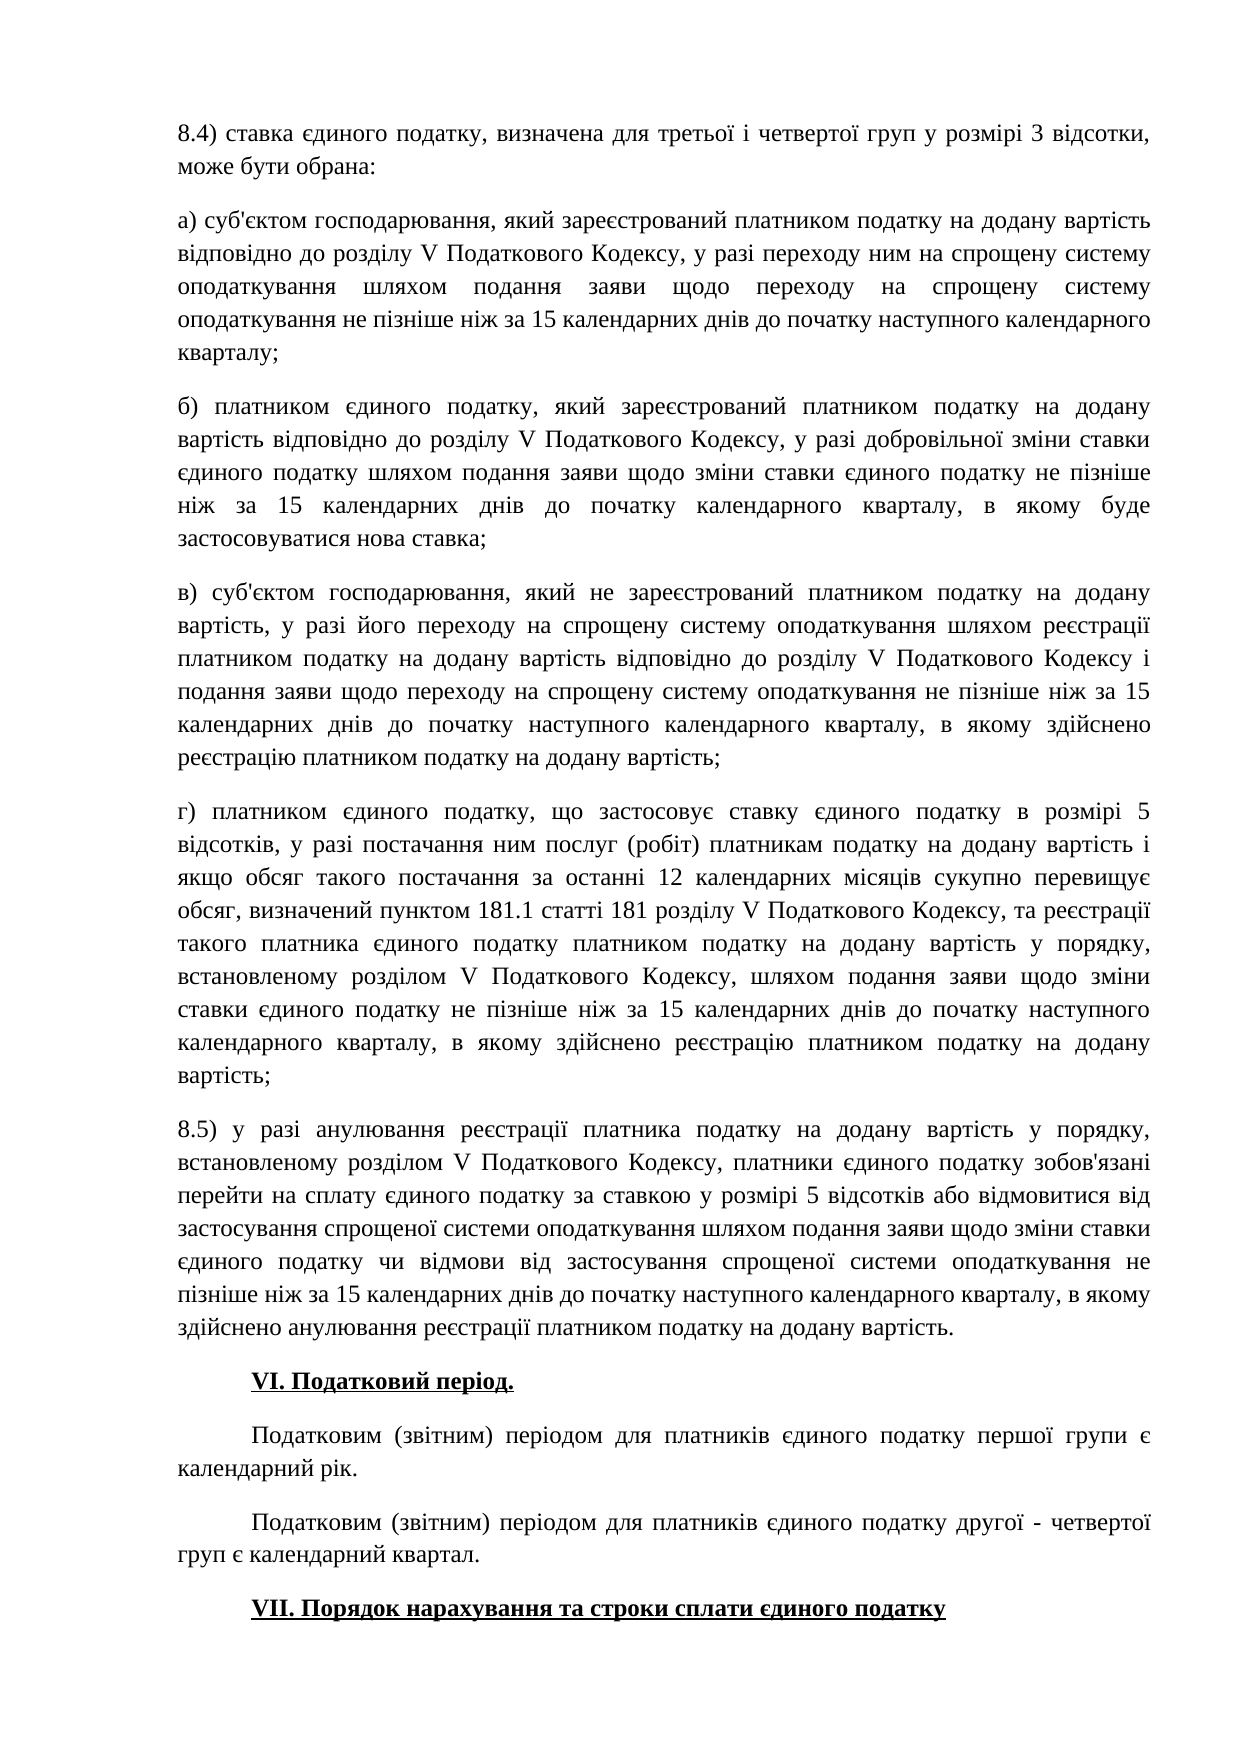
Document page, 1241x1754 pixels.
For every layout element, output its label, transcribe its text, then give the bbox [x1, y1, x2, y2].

text в) суб'єктом господарювання, який не зареєстрований платником податку на додану вартість, у разі його переходу на спрощену систему оподаткування шляхом реєстрації платником податку на додану вартість відповідно до розділу V Податкового Кодексу і подання заяви щодо переходу на спрощену систему оподаткування не пізніше ніж за 15 календарних днів до початку наступного календарного кварталу, в якому здійснено реєстрацію платником податку на додану вартість; [177, 577, 1152, 771]
text 8.5) у разі анулювання реєстрації платника податку на додану вартість у порядку, встановленому розділом V Податкового Кодексу, платники єдиного податку зобов'язані перейти на сплату єдиного податку за ставкою у розмірі 5 відсотків або відмовитися від застосування спрощеної системи оподаткування шляхом подання заяви щодо зміни ставки єдиного податку чи відмови від застосування спрощеної системи оподаткування не пізніше ніж за 15 календарних днів до початку наступного календарного кварталу, в якому здійснено анулювання реєстрації платником податку на додану вартість. [177, 1114, 1152, 1341]
text VІ. Податковий період. [177, 1366, 1152, 1394]
text 8.4) ставка єдиного податку, визначена для третьої і четвертої груп у розмірі 3 відсотки, може бути обрана: [177, 118, 1152, 180]
text Податковим (звітним) періодом для платників єдиного податку другої - четвертої груп є календарний квартал. [177, 1507, 1152, 1568]
text г) платником єдиного податку, що застосовує ставку єдиного податку в розмірі 5 відсотків, у разі постачання ним послуг (робіт) платникам податку на додану вартість і якщо обсяг такого постачання за останні 12 календарних місяців сукупно перевищує обсяг, визначений пунктом 181.1 статті 181 розділу V Податкового Кодексу, та реєстрації такого платника єдиного податку платником податку на додану вартість у порядку, встановленому розділом V Податкового Кодексу, шляхом подання заяви щодо зміни ставки єдиного податку не пізніше ніж за 15 календарних днів до початку наступного календарного кварталу, в якому здійснено реєстрацію платником податку на додану вартість; [177, 796, 1152, 1089]
text б) платником єдиного податку, який зареєстрований платником податку на додану вартість відповідно до розділу V Податкового Кодексу, у разі добровільної зміни ставки єдиного податку шляхом подання заяви щодо зміни ставки єдиного податку не пізніше ніж за 15 календарних днів до початку календарного кварталу, в якому буде застосовуватися нова ставка; [177, 391, 1152, 552]
text VІІ. Порядок нарахування та строки сплати єдиного податку [177, 1593, 1152, 1622]
text Податковим (звітним) періодом для платників єдиного податку першої групи є календарний рік. [177, 1420, 1152, 1481]
text а) суб'єктом господарювання, який зареєстрований платником податку на додану вартість відповідно до розділу V Податкового Кодексу, у разі переходу ним на спрощену систему оподаткування шляхом подання заяви щодо переходу на спрощену систему оподаткування не пізніше ніж за 15 календарних днів до початку наступного календарного кварталу; [177, 205, 1152, 366]
